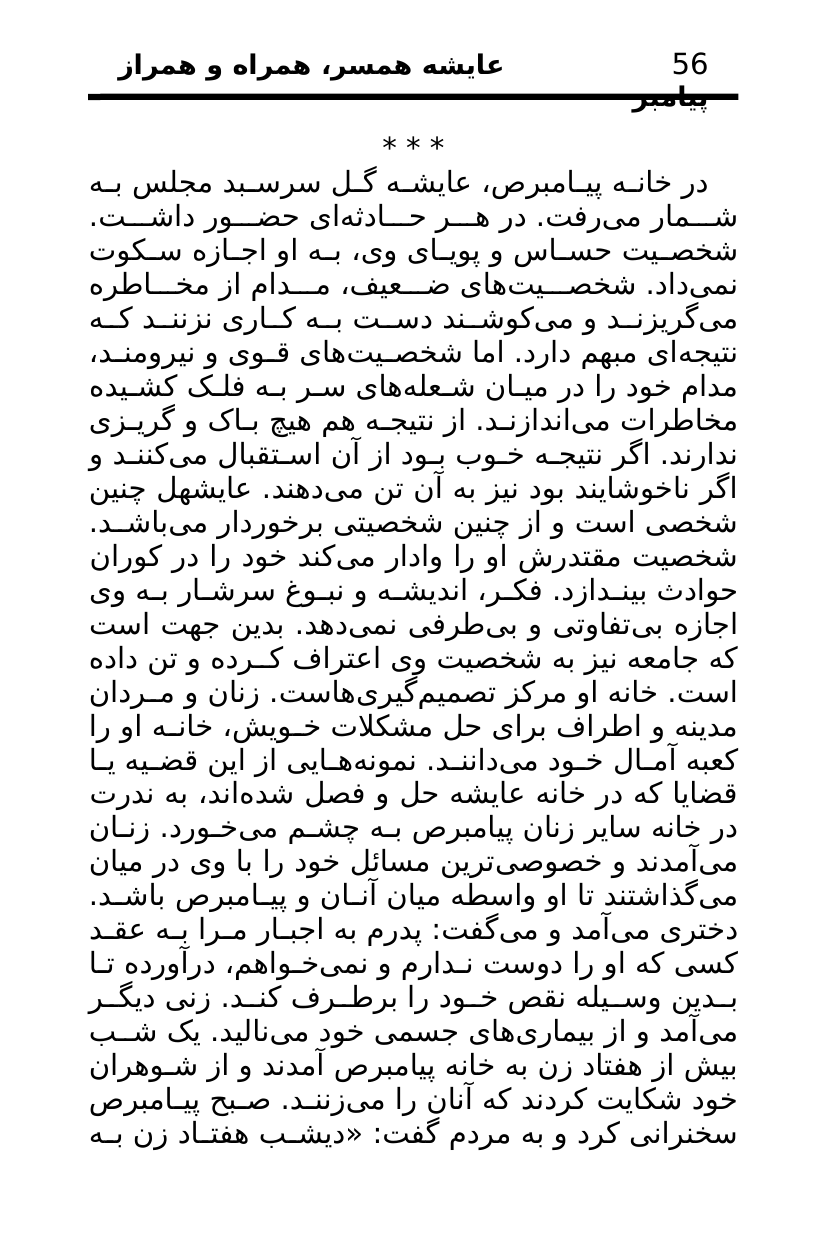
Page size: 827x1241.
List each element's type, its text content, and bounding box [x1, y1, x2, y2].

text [89, 166, 738, 1150]
text * * * [89, 132, 738, 166]
